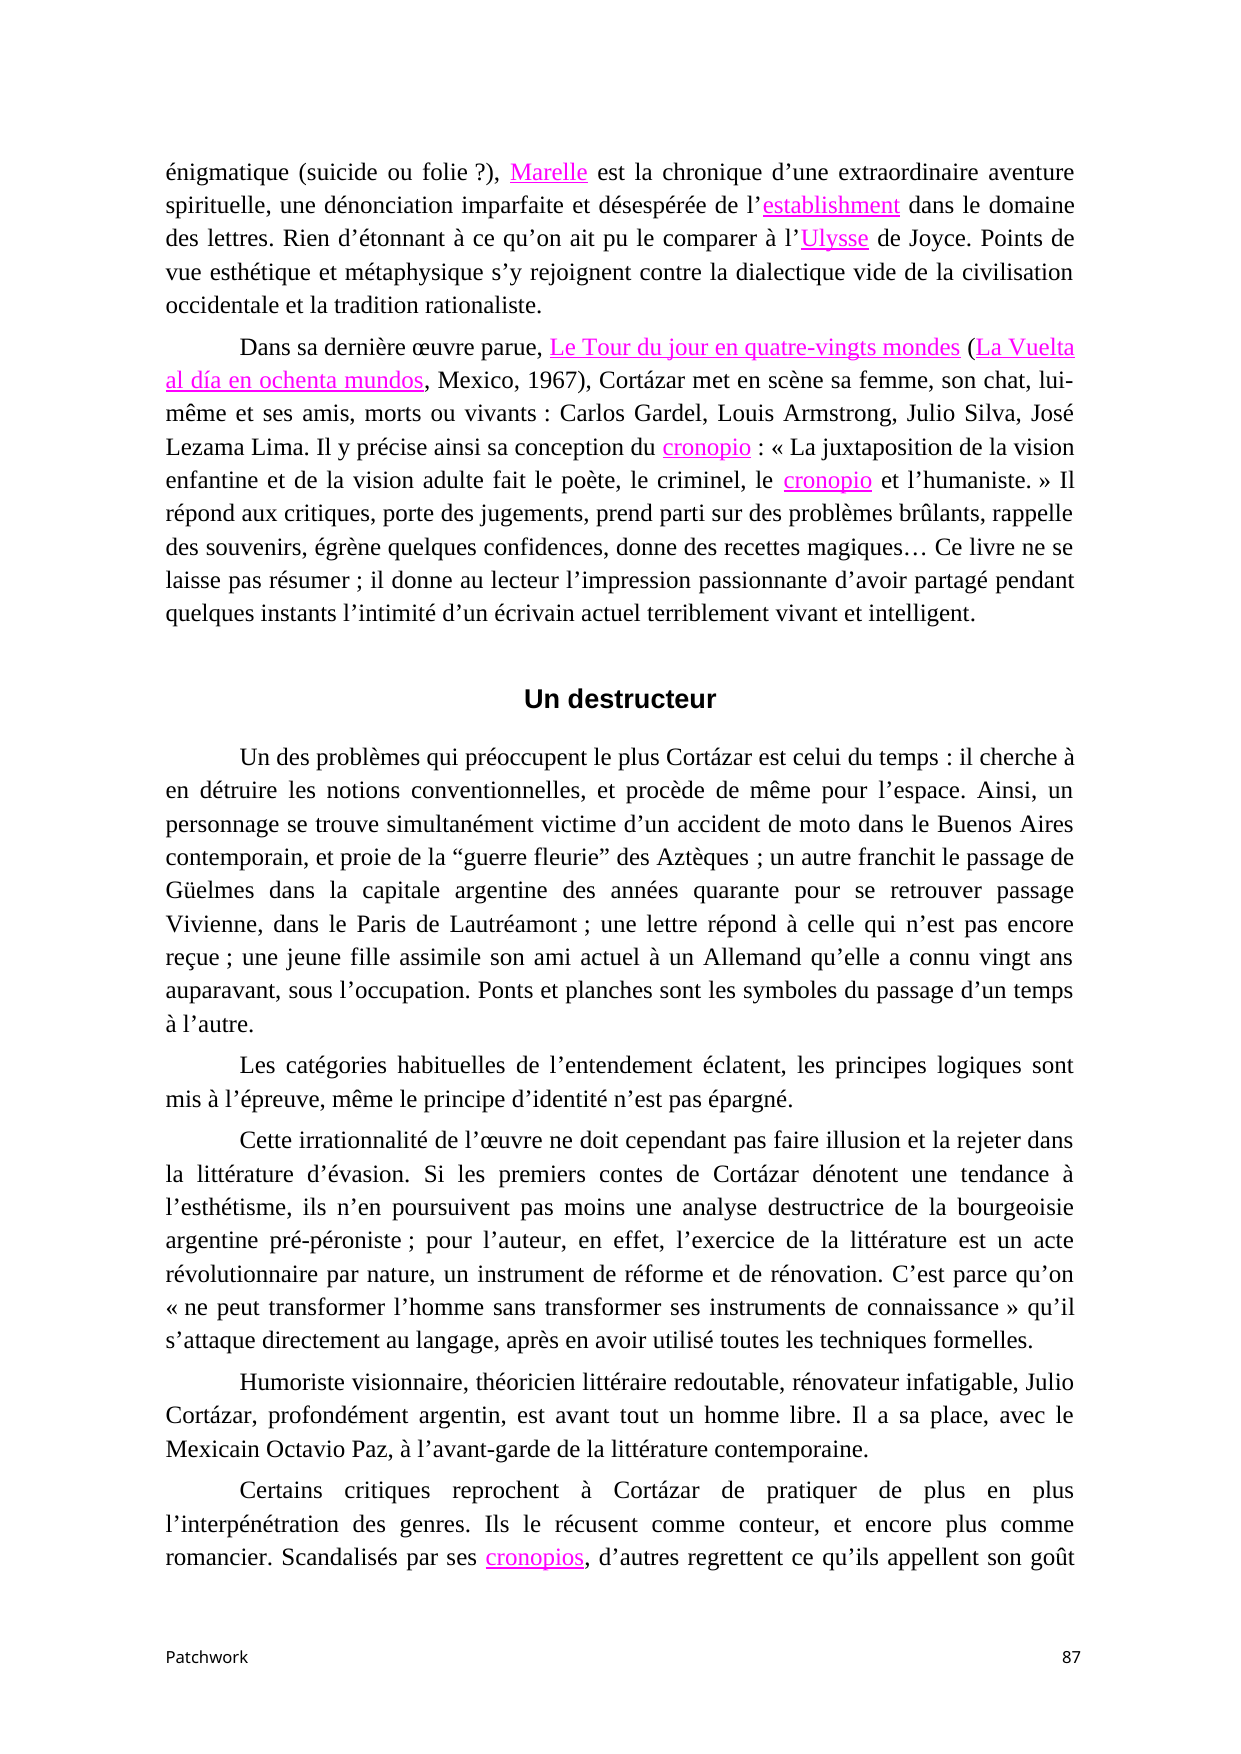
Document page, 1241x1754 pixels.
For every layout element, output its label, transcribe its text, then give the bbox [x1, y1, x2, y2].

text Les catégories habituelles de l’entendement éclatent, les principes logiques sont mis à l’épreuve, même le principe d’identité n’est pas épargné. [165, 1047, 1075, 1114]
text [165, 153, 1075, 320]
text Cette irrationnalité de l’œuvre ne doit cependant pas faire illusion et la rejeter dans la littérature d’évasion. Si les premiers contes de Cortázar dénotent une tendance à l’esthétisme, ils n’en poursuivent pas moins une analyse destructrice de la bourgeoisie argentine pré-péroniste ; pour l’auteur, en effet, l’exercice de la littérature est un acte révolutionnaire par nature, un instrument de réforme et de rénovation. C’est parce qu’on « ne peut transformer l’homme sans transformer ses instruments de connaissance » qu’il s’attaque directement au langage, après en avoir utilisé toutes les techniques formelles. [165, 1122, 1075, 1356]
text Un des problèmes qui préoccupent le plus Cortázar est celui du temps : il cherche à en détruire les notions conventionnelles, et procède de même pour l’espace. Ainsi, un personnage se trouve simultanément victime d’un accident de moto dans le Buenos Aires contemporain, et proie de la “guerre fleurie” des Aztèques ; un autre franchit le passage de Güelmes dans la capitale argentine des années quarante pour se retrouver passage Vivienne, dans le Paris de Lautréamont ; une lettre répond à celle qui n’est pas encore reçue ; une jeune fille assimile son ami actuel à un Allemand qu’elle a connu vingt ans auparavant, sous l’occupation. Ponts et planches sont les symboles du passage d’un temps à l’autre. [165, 739, 1075, 1039]
text Dans sa dernière œuvre parue, Le Tour du jour en quatre-vingts mondes (La Vuelta al día en ochenta mundos, Mexico, 1967), Cortázar met en scène sa femme, son chat, lui-même et ses amis, morts ou vivants : Carlos Gardel, Louis Armstrong, Julio Silva, José Lezama Lima. Il y précise ainsi sa conception du cronopio : « La juxtaposition de la vision enfantine et de la vision adulte fait le poète, le criminel, le cronopio et l’humaniste. » Il répond aux critiques, porte des jugements, prend parti sur des problèmes brûlants, rappelle des souvenirs, égrène quelques confidences, donne des recettes magiques… Ce livre ne se laisse pas résumer ; il donne au lecteur l’impression passionnante d’avoir partagé pendant quelques instants l’intimité d’un écrivain actuel terriblement vivant et intelligent. [165, 328, 1075, 628]
text Humoriste visionnaire, théoricien littéraire redoutable, rénovateur infatigable, Julio Cortázar, profondément argentin, est avant tout un homme libre. Il a sa place, avec le Mexicain Octavio Paz, à l’avant-garde de la littérature contemporaine. [165, 1364, 1075, 1464]
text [165, 1472, 1075, 1572]
subtitle Un destructeur [283, 683, 957, 714]
